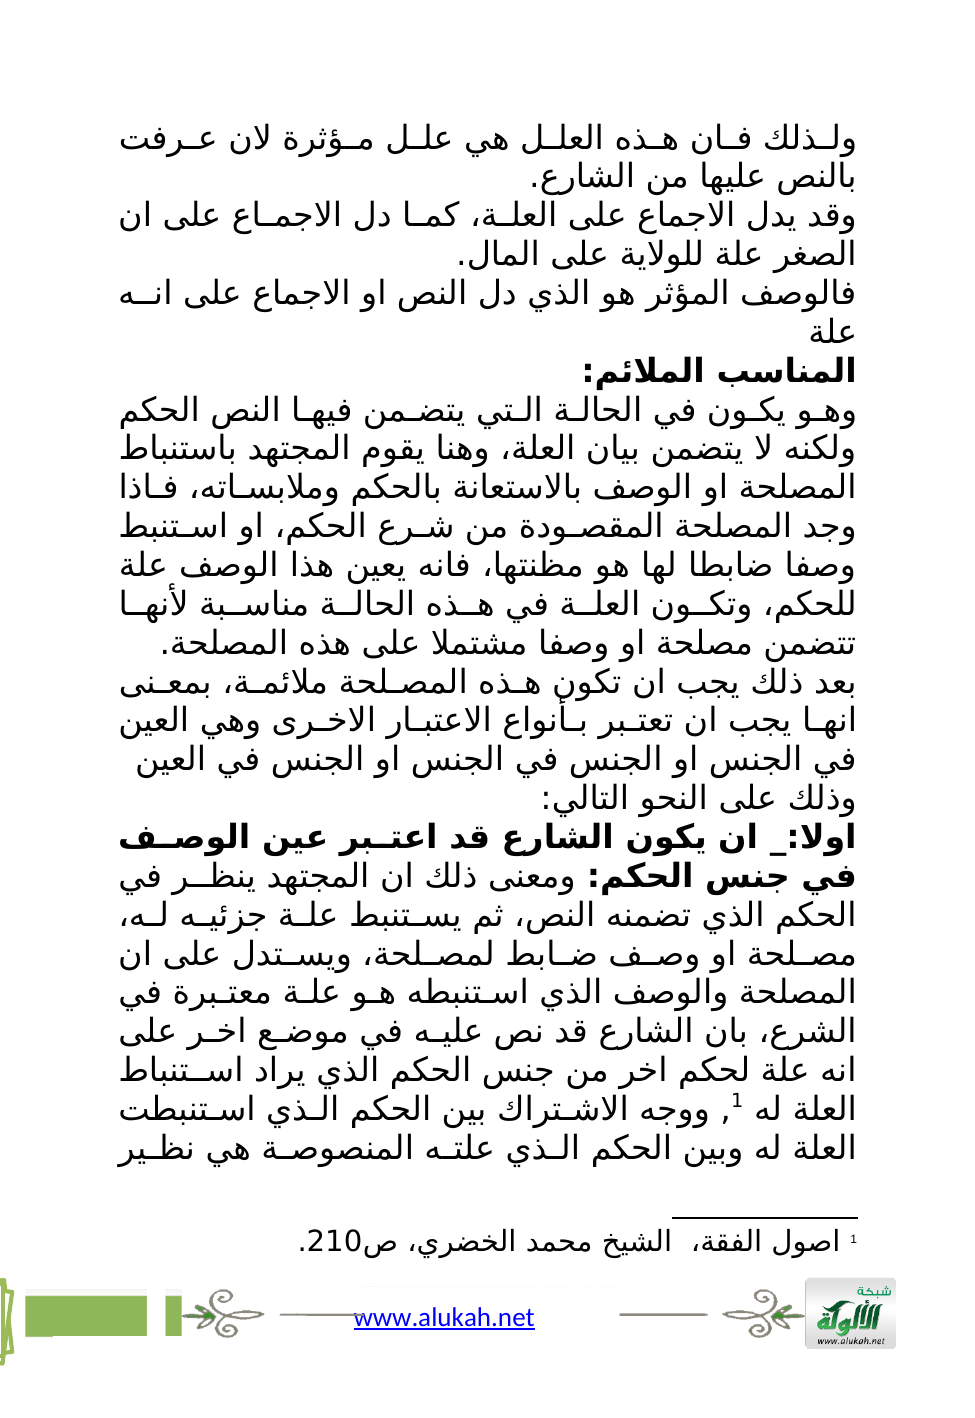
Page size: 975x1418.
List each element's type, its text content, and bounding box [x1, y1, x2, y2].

text وقد يدل الاجماع على العلة، كما دل الاجماع على ان الصغر علة للولاية على المال. [118, 196, 857, 273]
picture [23, 1274, 895, 1356]
text المناسب الملائم: [118, 351, 857, 390]
text فالوصف المؤثر هو الذي دل النص او الاجماع على انه علة [118, 273, 857, 351]
text بعد ذلك يجب ان تكون هذه المصلحة ملائمة، بمعنى انها يجب ان تعتبر بأنواع الاعتبار الاخرى وهي العين في الجنس او الجنس في الجنس او الجنس في العين وذلك على النحو التالي: [118, 662, 857, 817]
text وهو يكون في الحالة التي يتضمن فيها النص الحكم ولكنه لا يتضمن بيان العلة، وهنا يقوم المجتهد باستنباط المصلحة او الوصف بالاستعانة بالحكم وملابساته، فاذا وجد المصلحة المقصودة من شرع الحكم، او استنبط وصفا ضابطا لها هو مظنتها، فانه يعين هذا الوصف علة للحكم، وتكون العلة في هذه الحالة مناسبة لأنها تتضمن مصلحة او وصفا مشتملا على هذه المصلحة. [118, 390, 857, 662]
